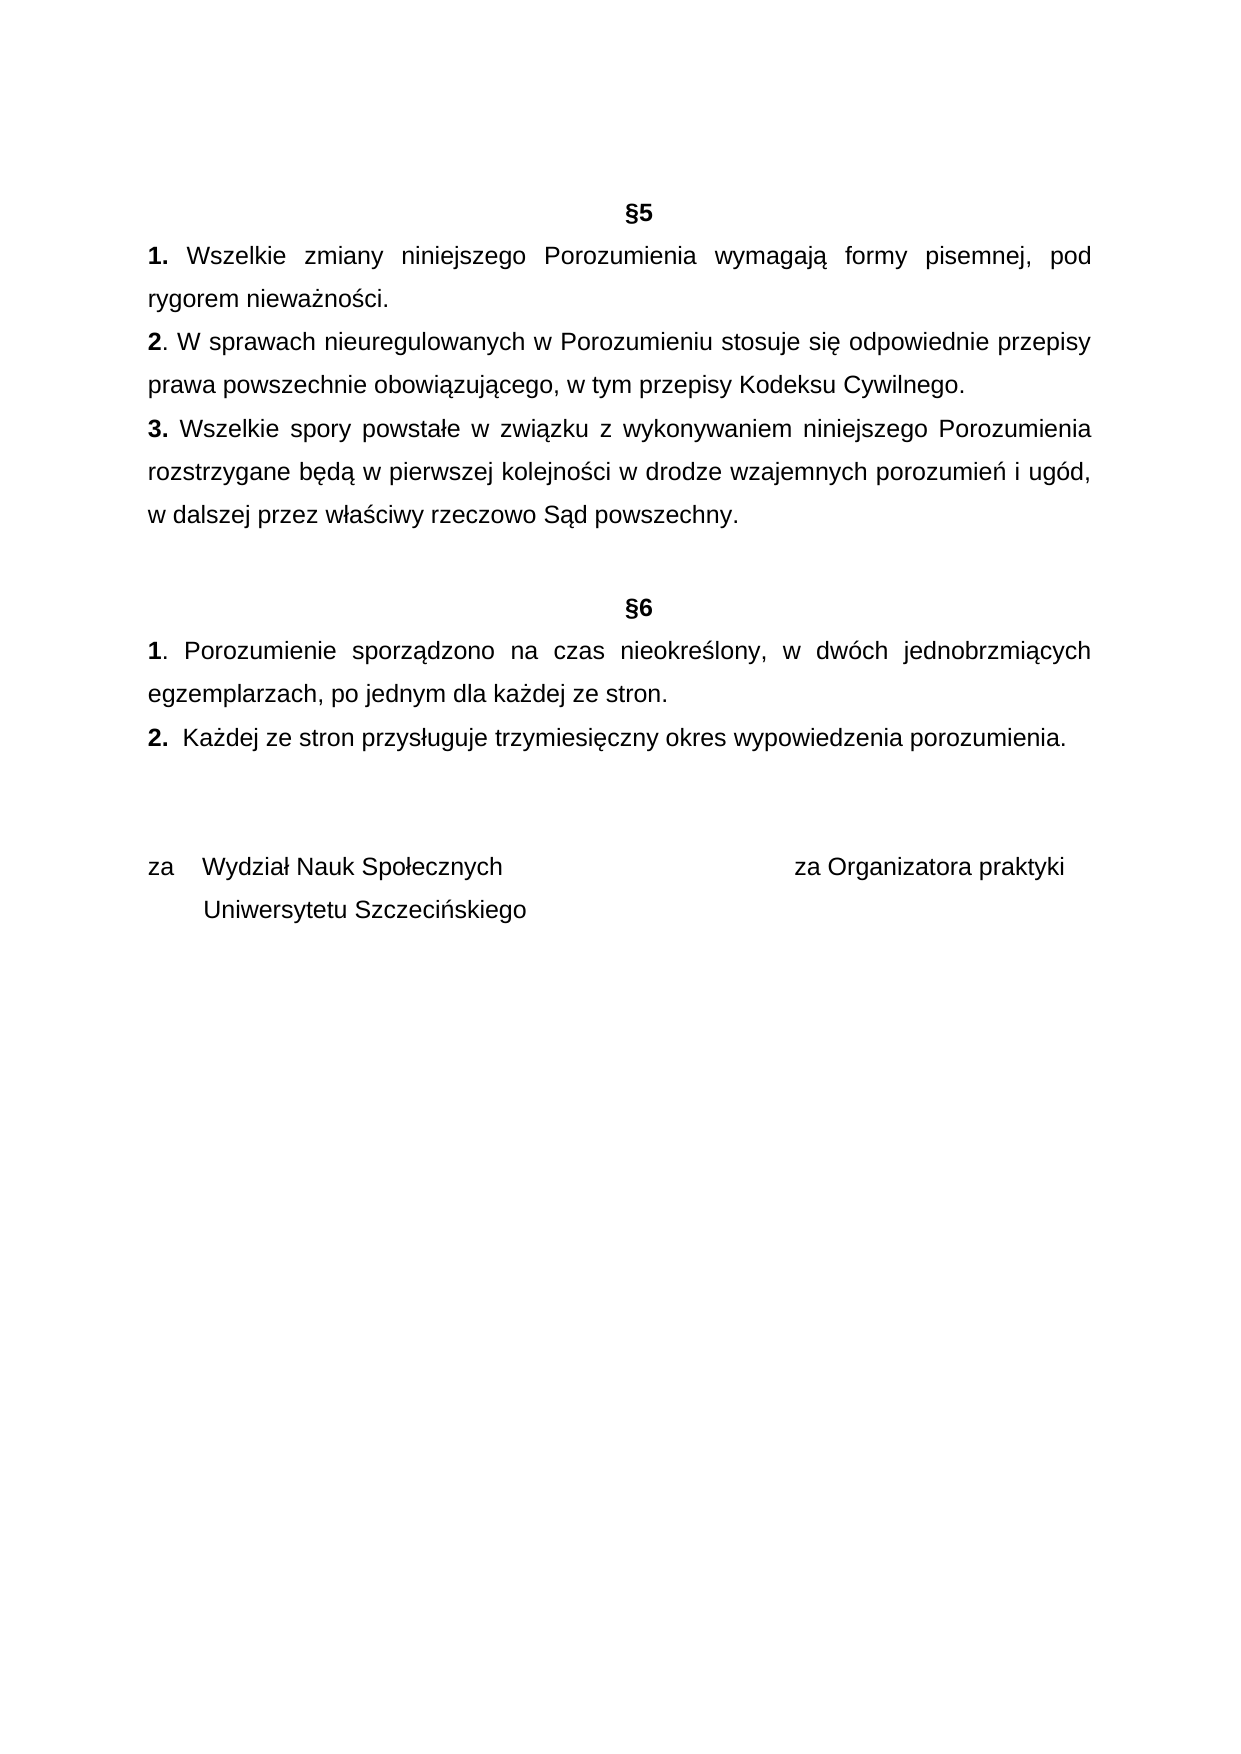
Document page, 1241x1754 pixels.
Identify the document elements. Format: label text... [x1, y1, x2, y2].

text Uniwersytetu Szczecińskiego [148, 895, 1093, 924]
text 1. Wszelkie zmiany niniejszego Porozumienia wymagają formy pisemnej, pod rygorem nieważności. [148, 241, 1093, 313]
text 2. W sprawach nieuregulowanych w Porozumieniu stosuje się odpowiednie przepisy prawa powszechnie obowiązującego, w tym przepisy Kodeksu Cywilnego. [148, 327, 1093, 399]
text §6 [185, 593, 1093, 622]
text 1. Porozumienie sporządzono na czas nieokreślony, w dwóch jednobrzmiących egzemplarzach, po jednym dla każdej ze stron. [148, 636, 1093, 708]
text za Wydział Nauk Społecznych za Organizatora praktyki [148, 852, 1093, 881]
text 3. Wszelkie spory powstałe w związku z wykonywaniem niniejszego Porozumienia rozstrzygane będą w pierwszej kolejności w drodze wzajemnych porozumień i ugód, w dalszej przez właściwy rzeczowo Sąd powszechny. [148, 413, 1093, 528]
text 2. Każdej ze stron przysługuje trzymiesięczny okres wypowiedzenia porozumienia. [148, 723, 1093, 751]
text §5 [185, 198, 1093, 227]
